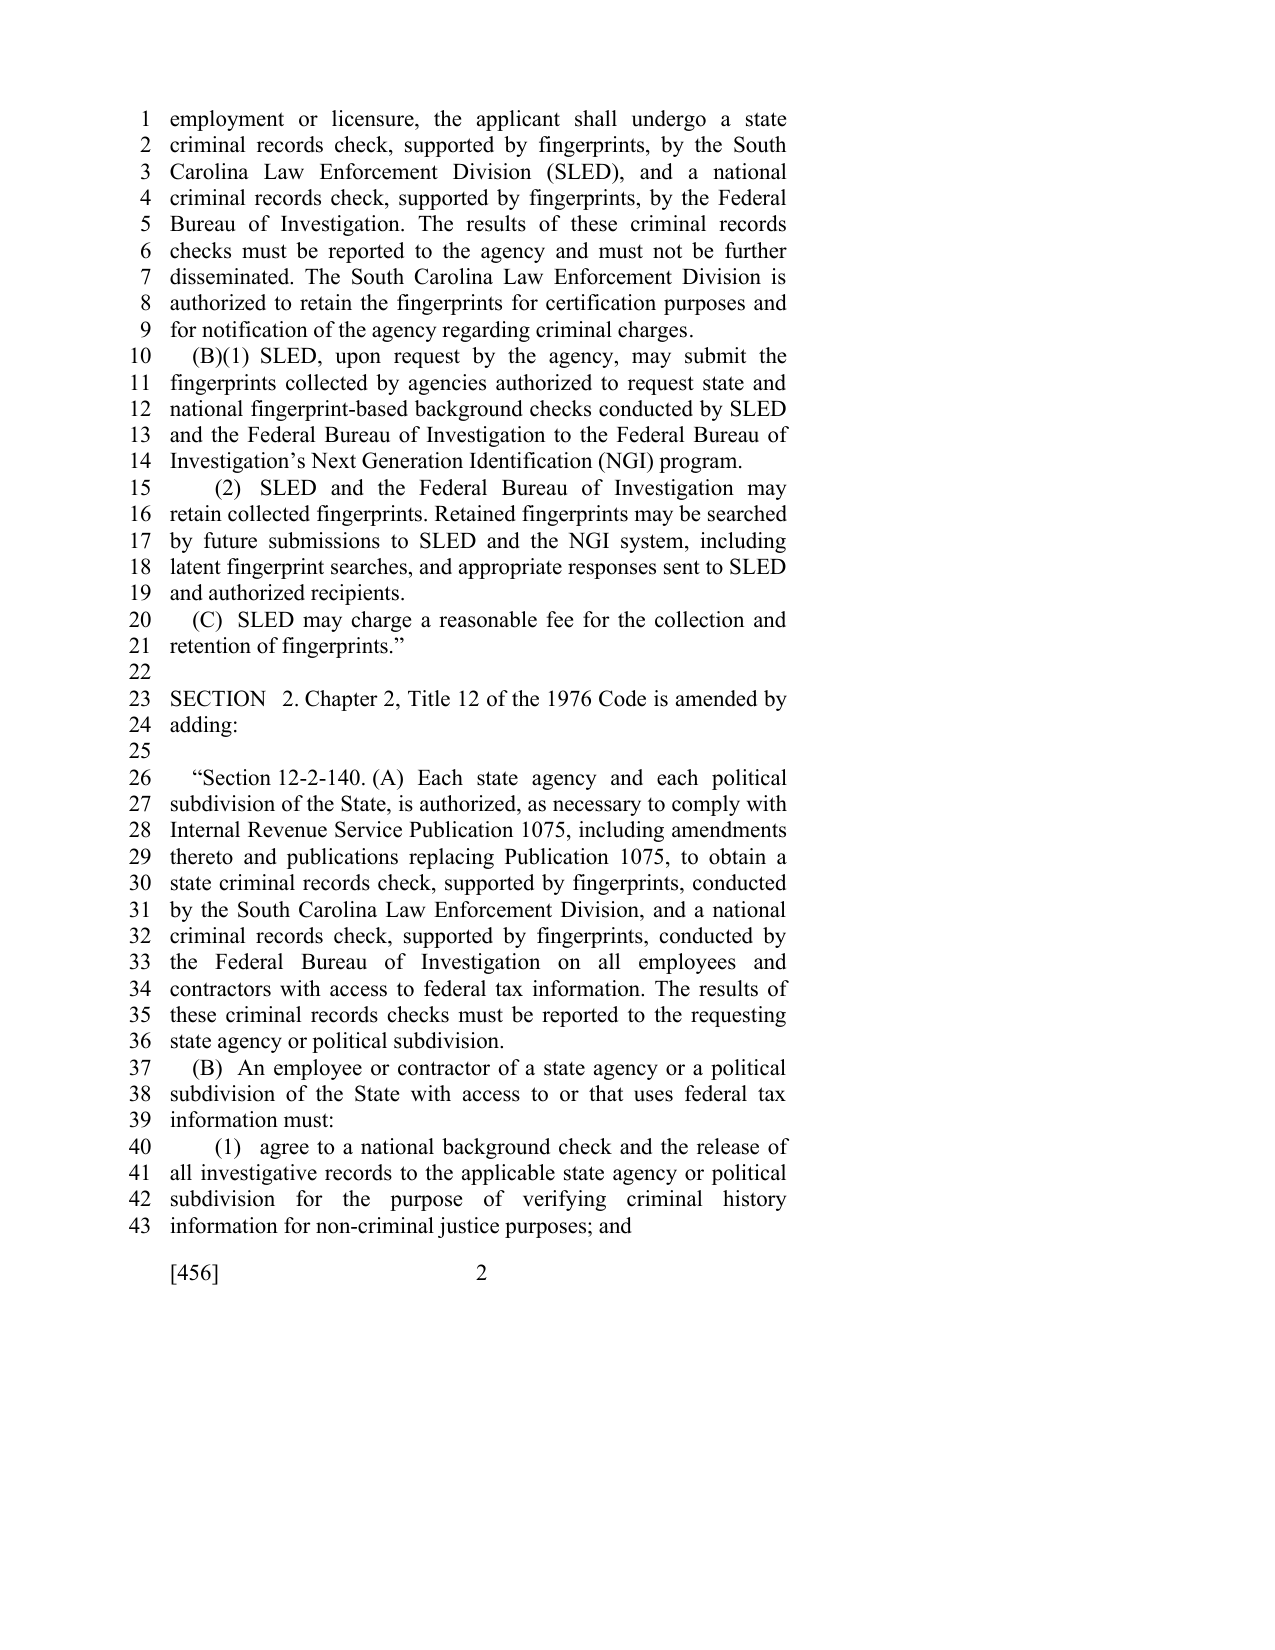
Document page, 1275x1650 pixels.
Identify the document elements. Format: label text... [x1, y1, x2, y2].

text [169, 105, 787, 342]
text (B)(1) SLED, upon request by the agency, may submit the fingerprints collected by agencies authorized to request state and national fingerprint-based background checks conducted by SLED and the Federal Bureau of Investigation to the Federal Bureau of Investigation’s Next Generation Identification (NGI) program. [169, 342, 787, 474]
text (C) SLED may charge a reasonable fee for the collection and retention of fingerprints.” [169, 606, 787, 658]
text (B) An employee or contractor of a state agency or a political subdivision of the State with access to or that uses federal tax information must: [169, 1054, 787, 1133]
text SECTION 2. Chapter 2, Title 12 of the 1976 Code is amended by adding: [169, 685, 787, 737]
text (2) SLED and the Federal Bureau of Investigation may retain collected fingerprints. Retained fingerprints may be searched by future submissions to SLED and the NGI system, including latent fingerprint searches, and appropriate responses sent to SLED and authorized recipients. [169, 474, 787, 606]
text “Section 12-2-140. (A) Each state agency and each political subdivision of the State, is authorized, as necessary to comply with Internal Revenue Service Publication 1075, including amendments thereto and publications replacing Publication 1075, to obtain a state criminal records check, supported by fingerprints, conducted by the South Carolina Law Enforcement Division, and a national criminal records check, supported by fingerprints, conducted by the Federal Bureau of Investigation on all employees and contractors with access to federal tax information. The results of these criminal records checks must be reported to the requesting state agency or political subdivision. [169, 764, 787, 1054]
text (1) agree to a national background check and the release of all investigative records to the applicable state agency or political subdivision for the purpose of verifying criminal history information for non-criminal justice purposes; and [169, 1133, 787, 1238]
